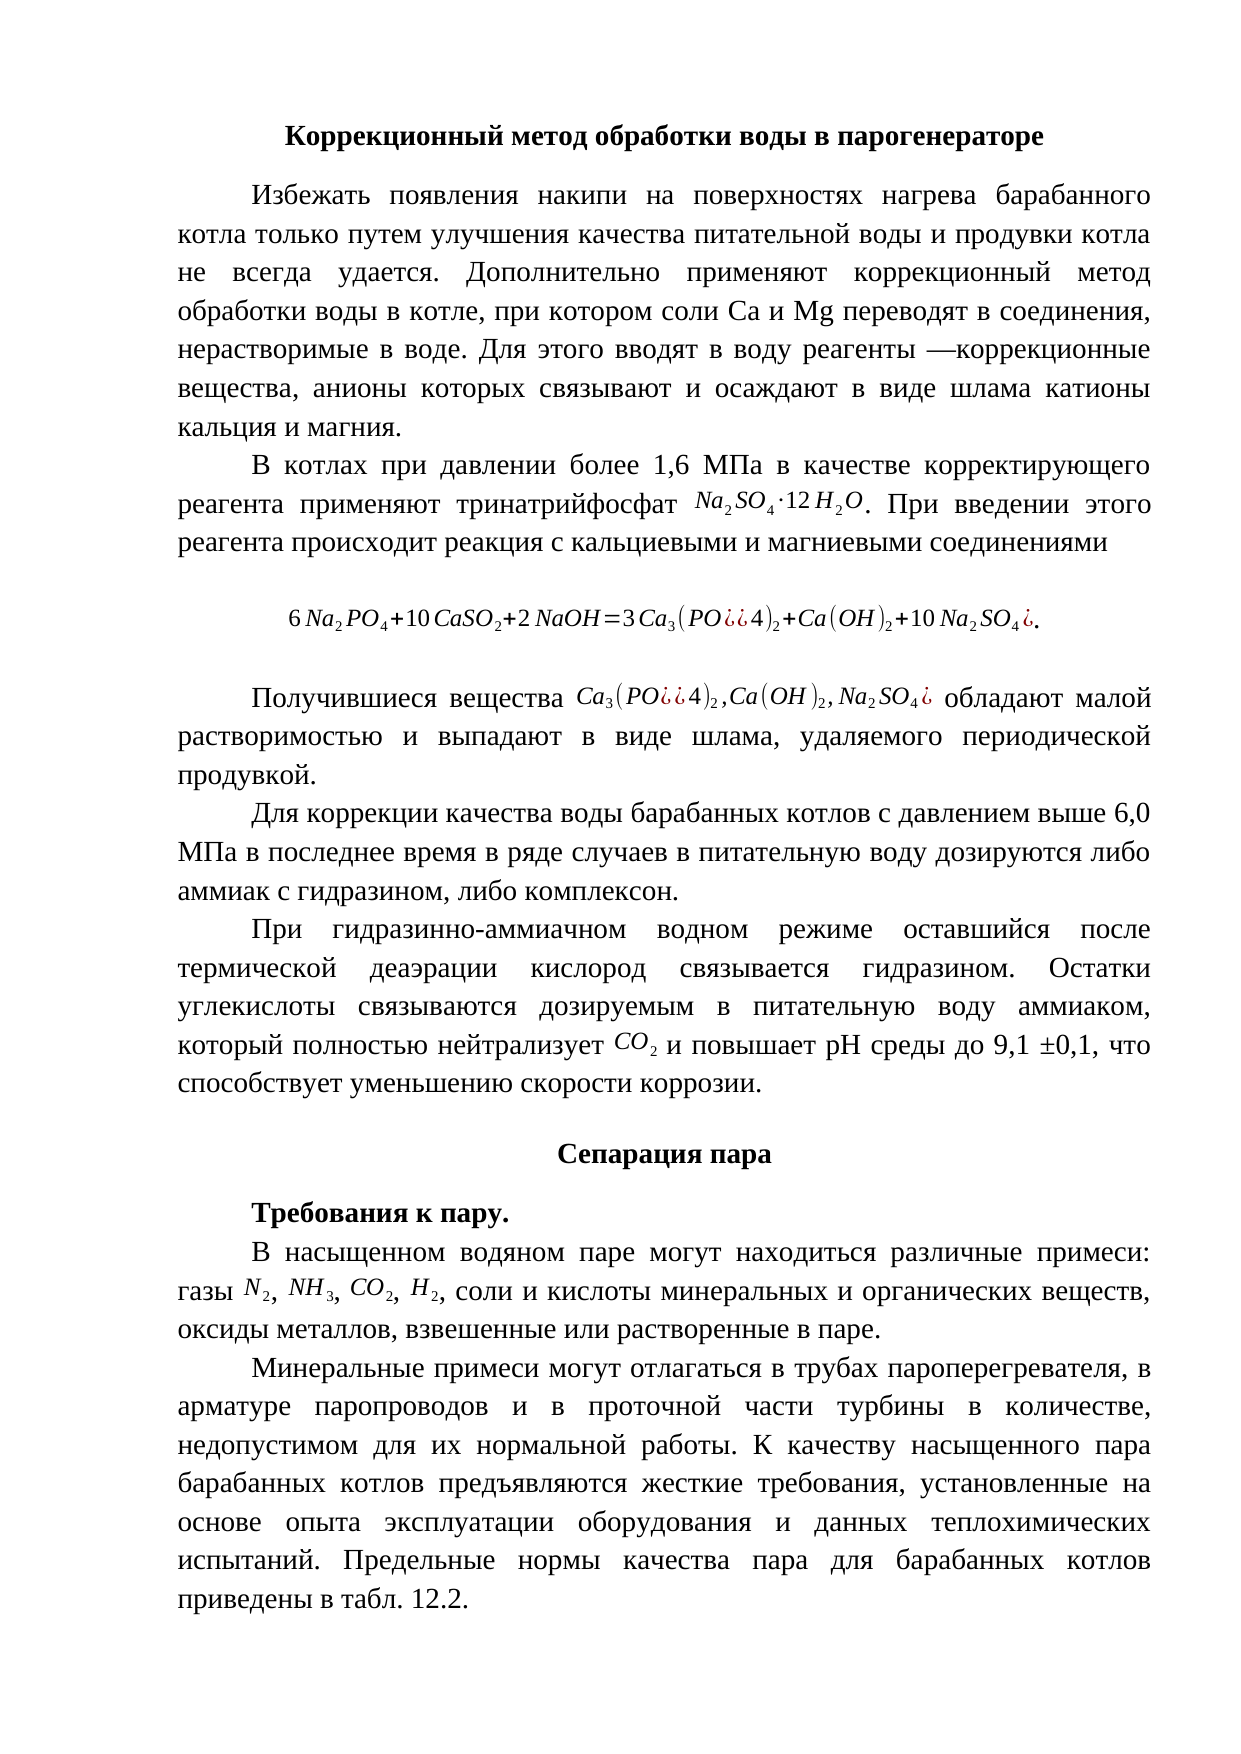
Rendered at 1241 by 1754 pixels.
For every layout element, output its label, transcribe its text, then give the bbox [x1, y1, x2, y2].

text Получившиеся вещества обладают малой растворимостью и выпадают в виде шлама, удаляемого периодической продувкой. [177, 680, 1152, 791]
text В котлах при давлении более 1,6 МПа в качестве корректирующего реагента применяют тринатрийфосфат . При введении этого реагента происходит реакция с кальциевыми и магниевыми соединениями [177, 447, 1152, 558]
text Требования к пару. [177, 1196, 1152, 1229]
text Для коррекции качества воды барабанных котлов с давлением выше 6,0 МПа в последнее время в ряде случаев в питательную воду дозируются либо аммиак с гидразином, либо комплексон. [177, 796, 1152, 906]
text В насыщенном водяном паре могут находиться различные примеси: газы , , , , соли и кислоты минеральных и органических веществ, оксиды металлов, взвешенные или растворенные в паре. [177, 1234, 1152, 1345]
text Коррекционный метод обработки воды в парогенераторе [177, 118, 1152, 152]
text Минеральные примеси могут отлагаться в трубах пароперегревателя, в арматуре паропроводов и в проточной части турбины в количестве, недопустимом для их нормальной работы. К качеству насыщенного пара барабанных котлов предъявляются жесткие требования, установленные на основе опыта эксплуатации оборудования и данных теплохимических испытаний. Предельные нормы качества пара для барабанных котлов приведены в табл. 12.2. [177, 1350, 1152, 1614]
text Сепарация пара [177, 1136, 1152, 1170]
text При гидразинно-аммиачном водном режиме оставшийся после термической деаэрации кислород связывается гидразином. Остатки углекислоты связываются дозируемым в питательную воду аммиаком, который полностью нейтрализует и повышает рН среды до 9,1 ±0,1, что способствует уменьшению скорости коррозии. [177, 911, 1152, 1099]
text Избежать появления накипи на поверхностях нагрева барабанного котла только путем улучшения качества питательной воды и продувки котла не всегда удается. Дополнительно применяют коррекционный метод обработки воды в котле, при котором соли Са и Mg переводят в соединения, нерастворимые в воде. Для этого вводят в воду реагенты —коррекционные вещества, анионы которых связывают и осаждают в виде шлама катионы кальция и магния. [177, 177, 1152, 442]
text . [177, 601, 1152, 636]
